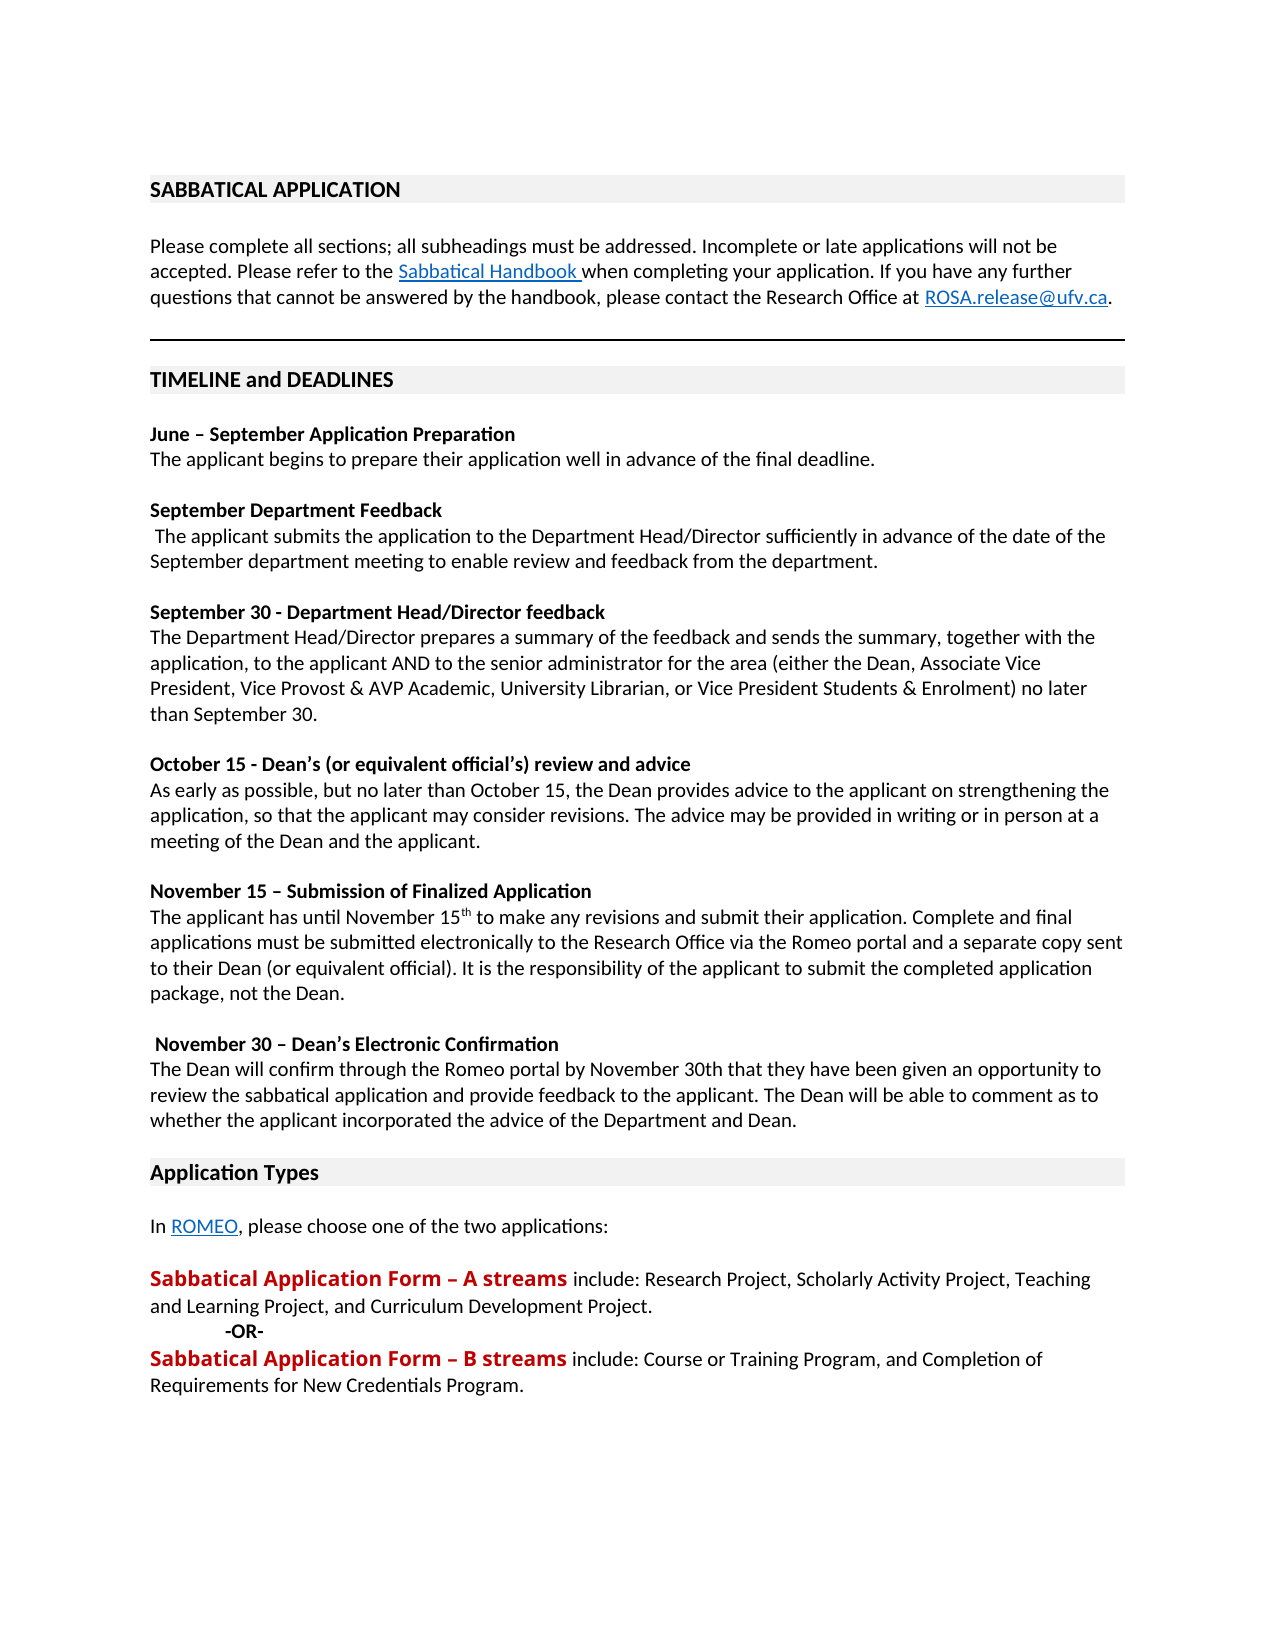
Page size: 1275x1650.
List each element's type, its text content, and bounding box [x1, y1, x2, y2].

text October 15 - Dean’s (or equivalent official’s) review and advice [150, 752, 1125, 777]
text The Dean will confirm through the Romeo portal by November 30th that they have been given an opportunity to review the sabbatical application and provide feedback to the applicant. The Dean will be able to comment as to whether the applicant incorporated the advice of the Department and Dean. [150, 1057, 1125, 1133]
text The applicant begins to prepare their application well in advance of the final deadline. [150, 447, 1125, 472]
text Sabbatical Application Form – A streams include: Research Project, Scholarly Activity Project, Teaching and Learning Project, and Curriculum Development Project. [150, 1264, 1125, 1318]
subtitle SABBATICAL APPLICATION [150, 175, 1125, 203]
text November 15 – Submission of Finalized Application [150, 879, 1125, 904]
text Sabbatical Application Form – B streams include: Course or Training Program, and Completion of Requirements for New Credentials Program. [150, 1344, 1102, 1397]
text In ROMEO, please choose one of the two applications: [150, 1213, 1125, 1239]
text June – September Application Preparation [150, 421, 1125, 447]
subtitle TIMELINE and DEADLINES [150, 366, 1125, 394]
list -OR- [225, 1318, 1102, 1344]
text Please complete all sections; all subheadings must be addressed. Incomplete or late applications will not be accepted. Please refer to the Sabbatical Handbook when completing your application. If you have any further questions that cannot be answered by the handbook, please contact the Research Office at ROSA.release@ufv.ca. [150, 233, 1125, 309]
text The applicant submits the application to the Department Head/Director sufficiently in advance of the date of the September department meeting to enable review and feedback from the department. [150, 523, 1125, 574]
text The applicant has until November 15th to make any revisions and submit their application. Complete and final applications must be submitted electronically to the Research Office via the Romeo portal and a separate copy sent to their Dean (or equivalent official). It is the responsibility of the applicant to submit the completed application package, not the Dean. [150, 904, 1125, 1006]
text The Department Head/Director prepares a summary of the feedback and sends the summary, together with the application, to the applicant AND to the senior administrator for the area (either the Dean, Associate Vice President, Vice Provost & AVP Academic, University Librarian, or Vice President Students & Enrolment) no later than September 30. [150, 624, 1125, 726]
text November 30 – Dean’s Electronic Confirmation [150, 1031, 1125, 1057]
subtitle Application Types [150, 1158, 1125, 1186]
text As early as possible, but no later than October 15, the Dean provides advice to the applicant on strengthening the application, so that the applicant may consider revisions. The advice may be provided in writing or in person at a meeting of the Dean and the applicant. [150, 777, 1125, 853]
text September 30 - Department Head/Director feedback [150, 599, 1125, 624]
text September Department Feedback [150, 497, 1125, 523]
